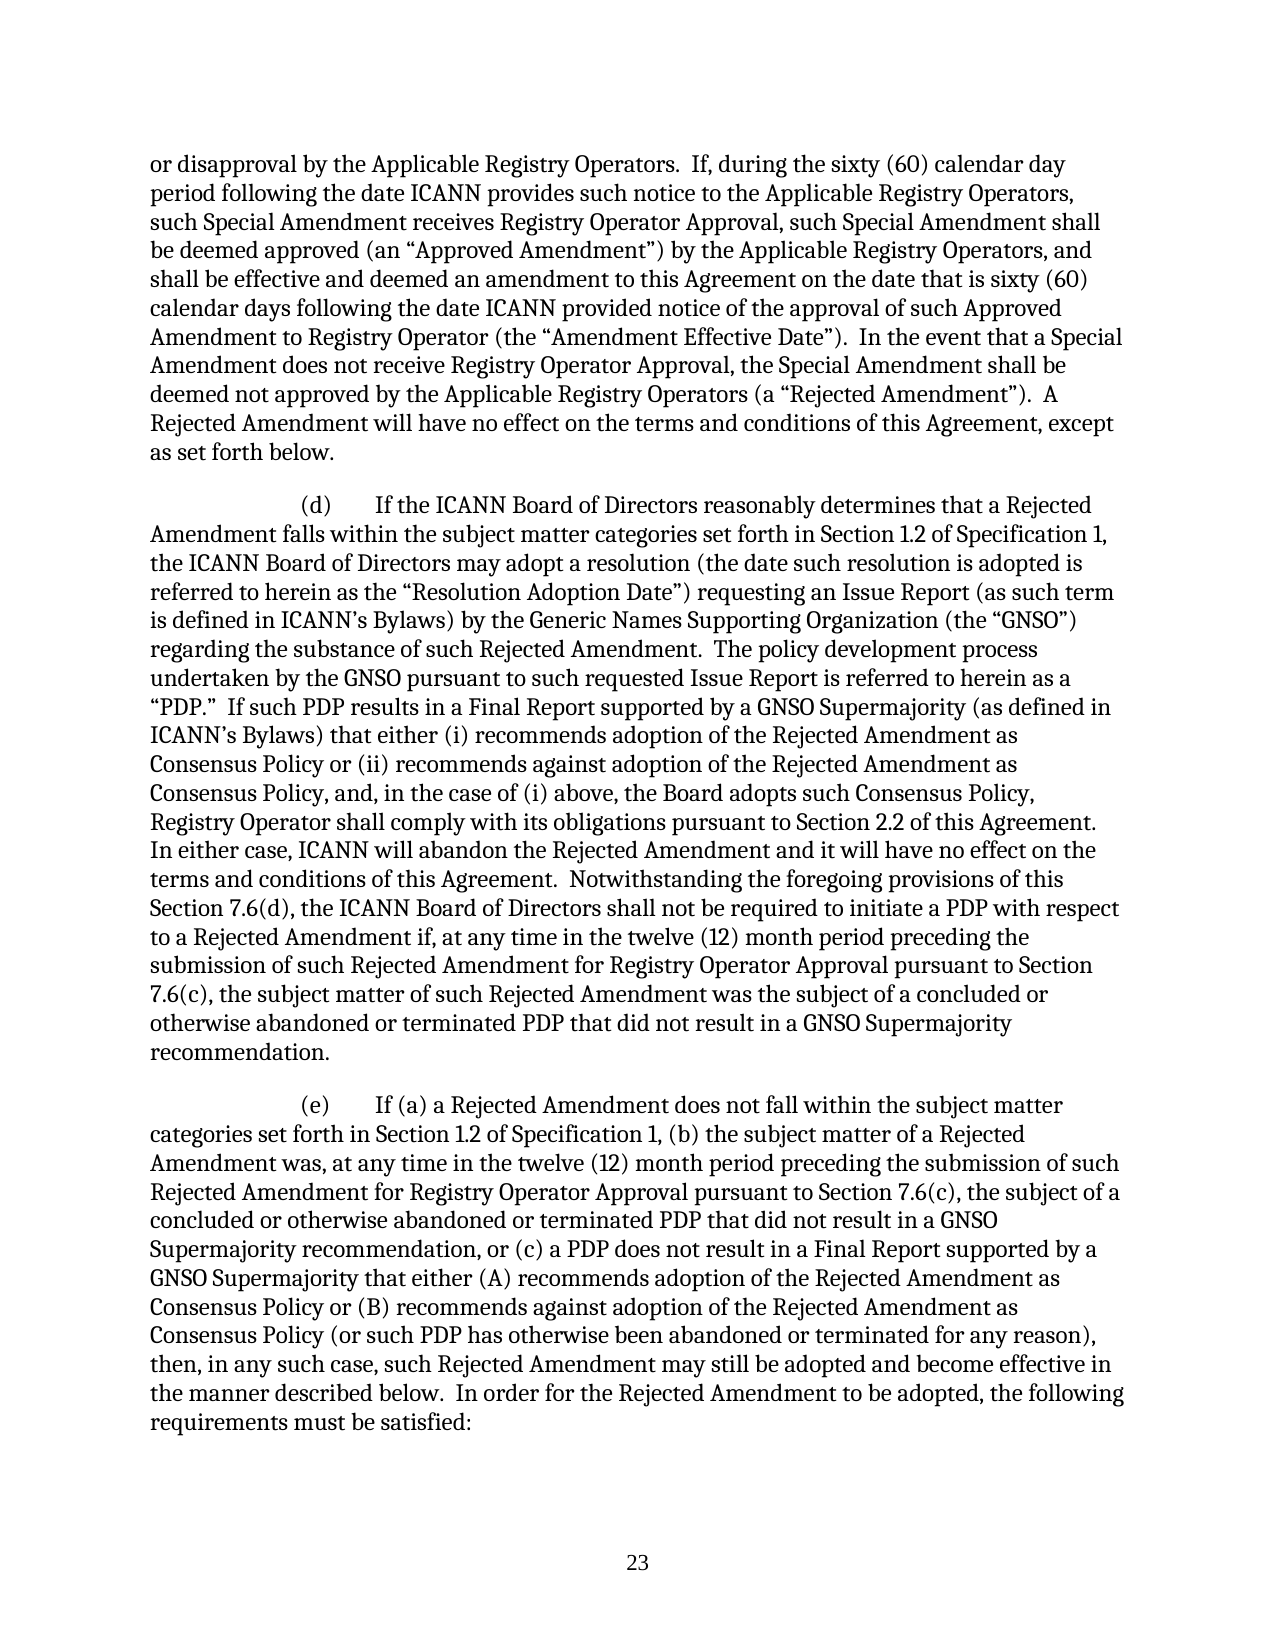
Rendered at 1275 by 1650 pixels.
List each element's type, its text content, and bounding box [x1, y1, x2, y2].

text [150, 150, 1125, 466]
text If the ICANN Board of Directors reasonably determines that a Rejected Amendment falls within the subject matter categories set forth in Section 1.2 of Specification 1, the ICANN Board of Directors may adopt a resolution (the date such resolution is adopted is referred to herein as the “Resolution Adoption Date”) requesting an Issue Report (as such term is defined in ICANN’s Bylaws) by the Generic Names Supporting Organization (the “GNSO”) regarding the substance of such Rejected Amendment. The policy development process undertaken by the GNSO pursuant to such requested Issue Report is referred to herein as a “PDP.” If such PDP results in a Final Report supported by a GNSO Supermajority (as defined in ICANN’s Bylaws) that either (i) recommends adoption of the Rejected Amendment as Consensus Policy or (ii) recommends against adoption of the Rejected Amendment as Consensus Policy, and, in the case of (i) above, the Board adopts such Consensus Policy, Registry Operator shall comply with its obligations pursuant to Section 2.2 of this Agreement. In either case, ICANN will abandon the Rejected Amendment and it will have no effect on the terms and conditions of this Agreement. Notwithstanding the foregoing provisions of this Section 7.6(d), the ICANN Board of Directors shall not be required to initiate a PDP with respect to a Rejected Amendment if, at any time in the twelve (12) month period preceding the submission of such Rejected Amendment for Registry Operator Approval pursuant to Section 7.6(c), the subject matter of such Rejected Amendment was the subject of a concluded or otherwise abandoned or terminated PDP that did not result in a GNSO Supermajority recommendation. [150, 491, 1125, 1066]
text If (a) a Rejected Amendment does not fall within the subject matter categories set forth in Section 1.2 of Specification 1, (b) the subject matter of a Rejected Amendment was, at any time in the twelve (12) month period preceding the submission of such Rejected Amendment for Registry Operator Approval pursuant to Section 7.6(c), the subject of a concluded or otherwise abandoned or terminated PDP that did not result in a GNSO Supermajority recommendation, or (c) a PDP does not result in a Final Report supported by a GNSO Supermajority that either (A) recommends adoption of the Rejected Amendment as Consensus Policy or (B) recommends against adoption of the Rejected Amendment as Consensus Policy (or such PDP has otherwise been abandoned or terminated for any reason), then, in any such case, such Rejected Amendment may still be adopted and become effective in the manner described below. In order for the Rejected Amendment to be adopted, the following requirements must be satisfied: [150, 1091, 1125, 1436]
